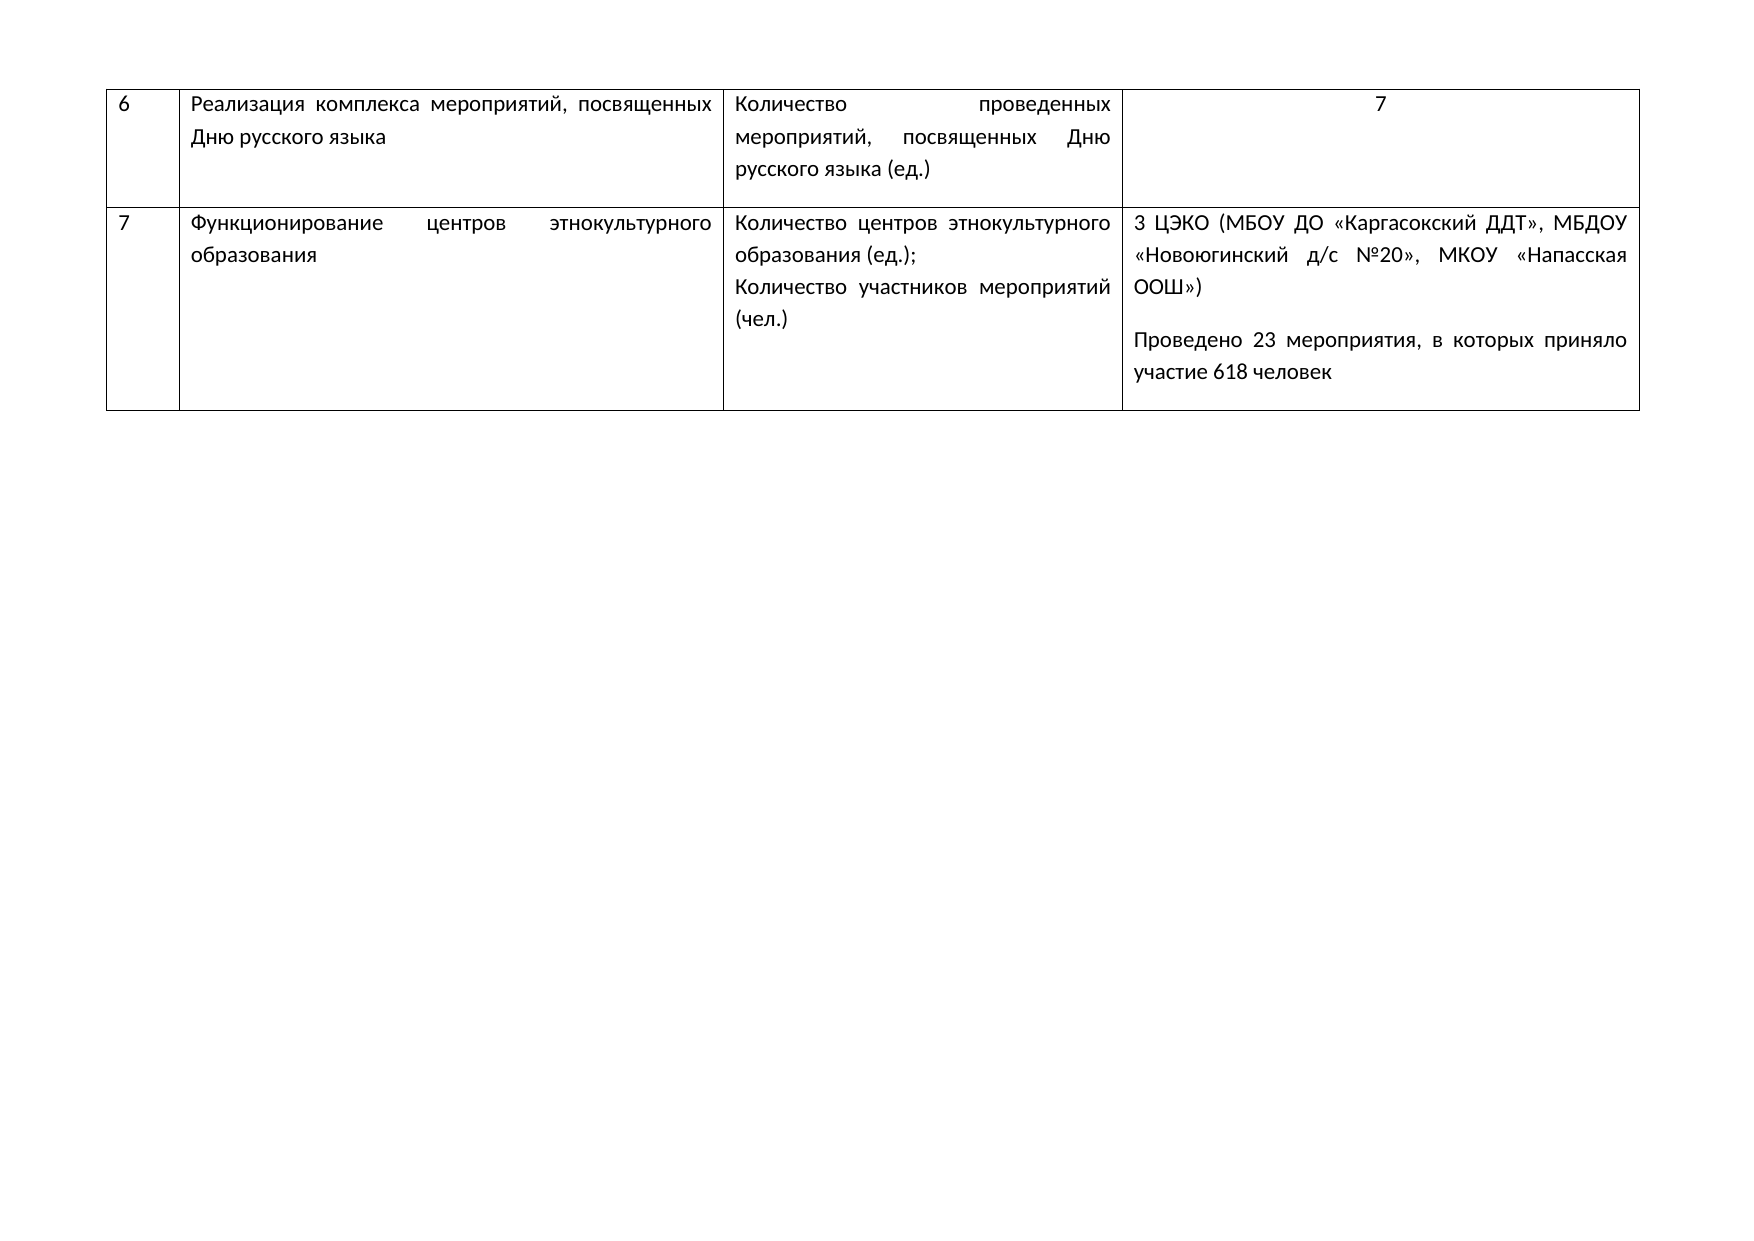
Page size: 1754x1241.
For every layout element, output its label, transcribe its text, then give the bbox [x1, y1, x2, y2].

table_cell 7 [1123, 90, 1639, 207]
table_cell Функционирование центров этнокультурного образования [180, 208, 723, 410]
table_cell Реализация комплекса мероприятий, посвященных Дню русского языка [180, 90, 723, 207]
table_cell Количество центров этнокультурного образования (ед.); Количество участников мероприятий (чел.) [724, 208, 1122, 410]
table_cell 3 ЦЭКО (МБОУ ДО «Каргасокский ДДТ», МБДОУ «Новоюгинский д/с №20», МКОУ «Напасская ООШ») Проведено 23 мероприятия, в которых приняло участие 618 человек [1123, 208, 1639, 410]
table_cell Количество проведенных мероприятий, посвященных Дню русского языка (ед.) [724, 90, 1122, 207]
table_cell 6 [107, 90, 179, 207]
table_cell 7 [107, 208, 179, 410]
